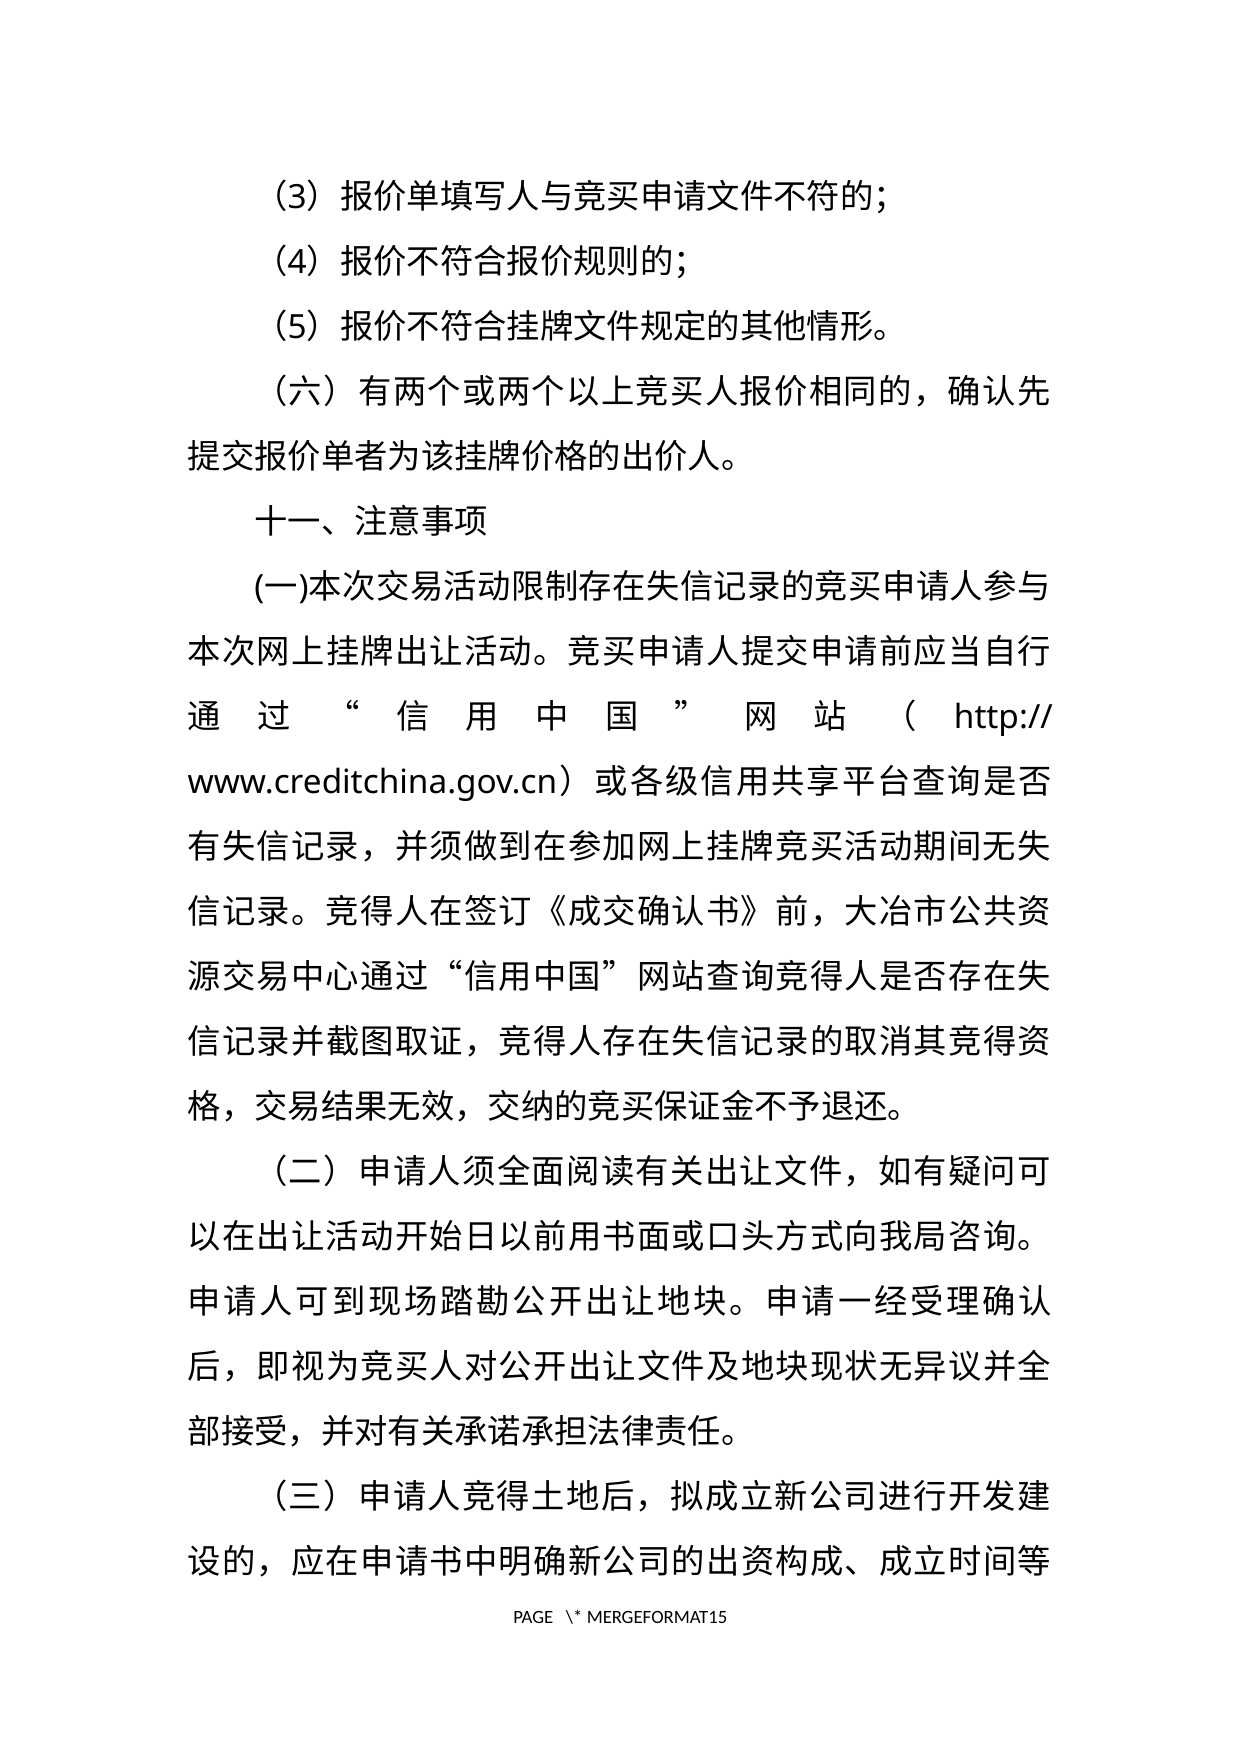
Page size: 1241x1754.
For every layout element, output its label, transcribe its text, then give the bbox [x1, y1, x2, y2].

text （六）有两个或两个以上竞买人报价相同的，确认先提交报价单者为该挂牌价格的出价人。 [187, 357, 1053, 487]
text (一)本次交易活动限制存在失信记录的竞买申请人参与本次网上挂牌出让活动。竞买申请人提交申请前应当自行通过“信用中国”网站（http://www.creditchina.gov.cn）或各级信用共享平台查询是否有失信记录，并须做到在参加网上挂牌竞买活动期间无失信记录。竞得人在签订《成交确认书》前，大冶市公共资源交易中心通过“信用中国”网站查询竞得人是否存在失信记录并截图取证，竞得人存在失信记录的取消其竞得资格，交易结果无效，交纳的竞买保证金不予退还。 [187, 552, 1053, 1137]
text （5）报价不符合挂牌文件规定的其他情形。 [187, 292, 1053, 357]
text （4）报价不符合报价规则的； [187, 227, 1053, 292]
text （二）申请人须全面阅读有关出让文件，如有疑问可以在出让活动开始日以前用书面或口头方式向我局咨询。申请人可到现场踏勘公开出让地块。申请一经受理确认后，即视为竞买人对公开出让文件及地块现状无异议并全部接受，并对有关承诺承担法律责任。 [187, 1137, 1053, 1462]
text 十一、注意事项 [187, 487, 1053, 552]
text （3）报价单填写人与竞买申请文件不符的； [187, 162, 1053, 227]
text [187, 1462, 1053, 1592]
